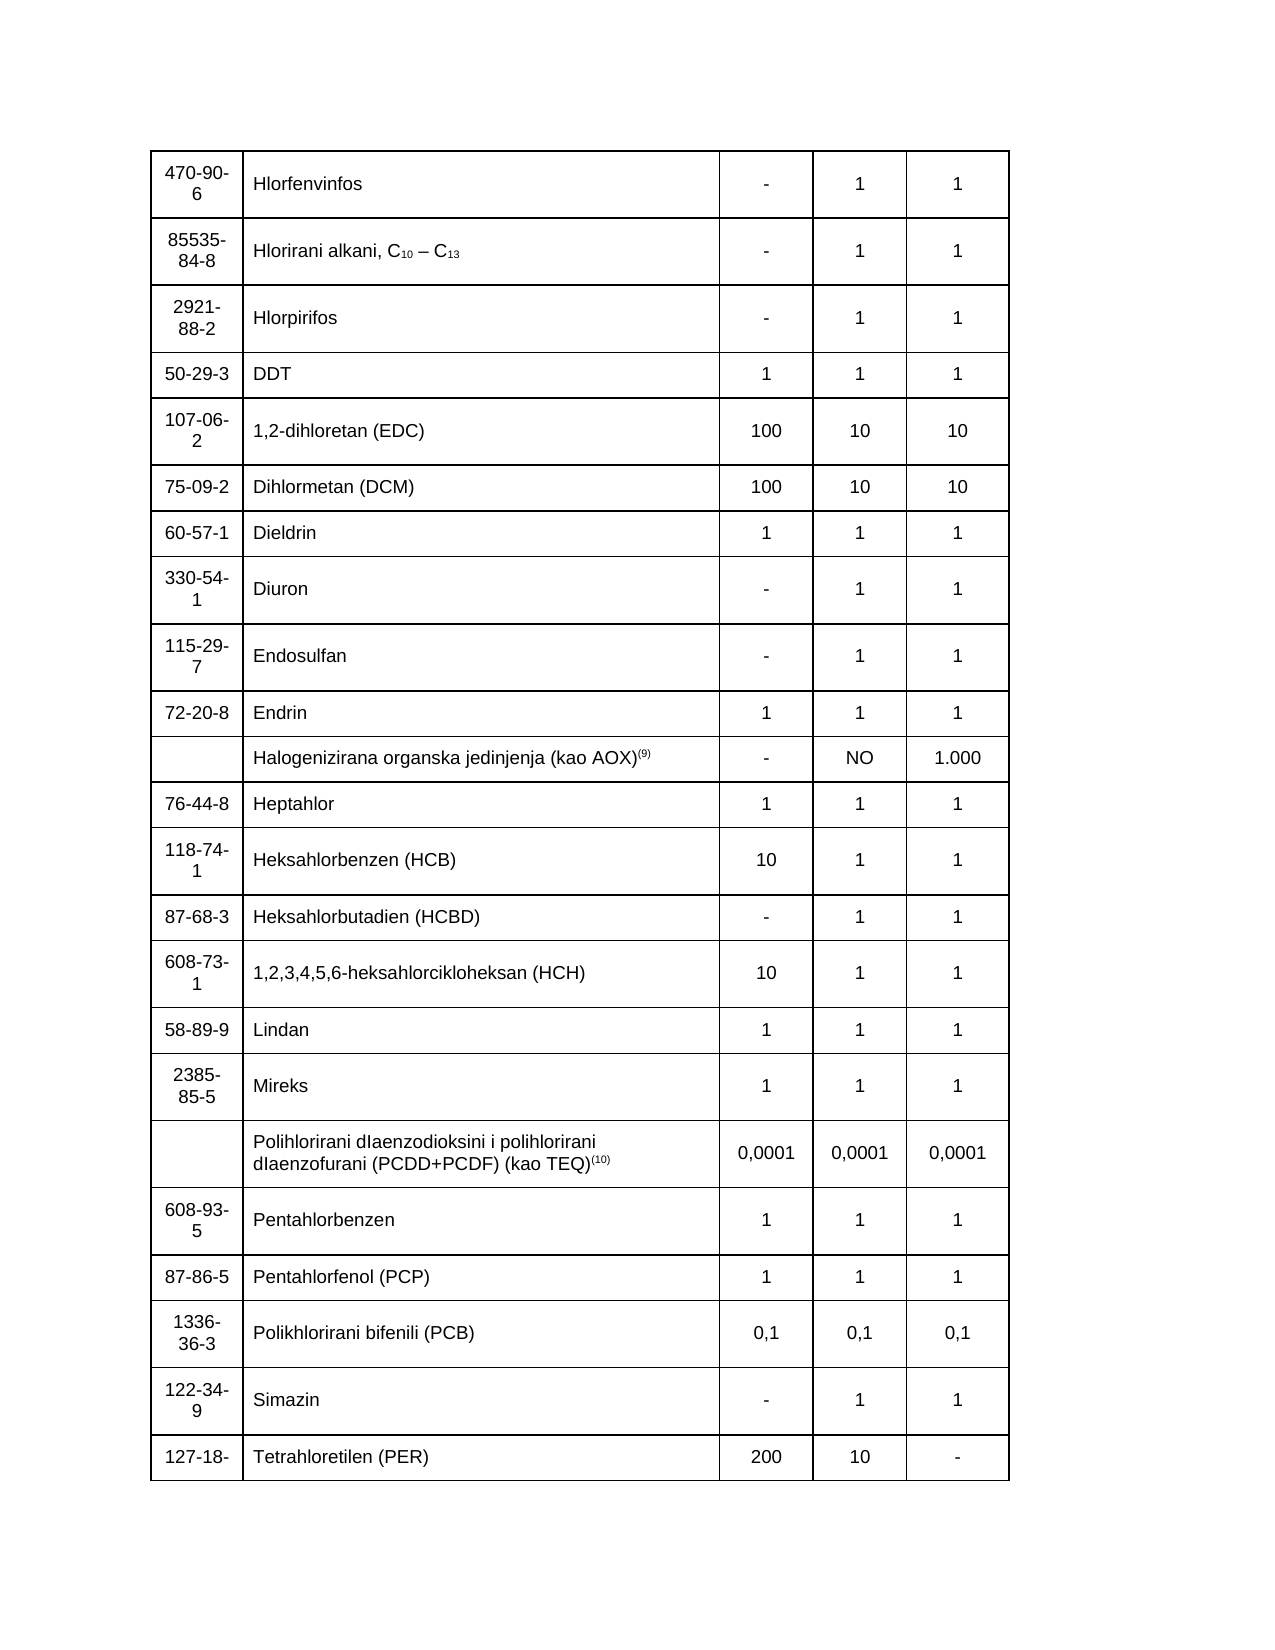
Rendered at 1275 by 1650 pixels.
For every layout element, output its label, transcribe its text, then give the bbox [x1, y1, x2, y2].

table_cell Polikhlorirani bifenili (PCB) [244, 1301, 719, 1367]
table_cell 1 [907, 353, 1008, 397]
table_cell 1 [907, 625, 1008, 690]
table_cell 0,0001 [907, 1121, 1008, 1187]
table_cell Diuron [244, 557, 719, 623]
table_cell 1 [907, 219, 1008, 284]
table_cell 85535-84-8 [152, 219, 242, 284]
table_cell 87-86-5 [152, 1256, 242, 1300]
table_cell Heksahlorbutadien (HCBD) [244, 896, 719, 940]
table_cell 470-90-6 [152, 152, 242, 217]
table_cell Endosulfan [244, 625, 719, 690]
table_cell 1 [814, 896, 906, 940]
table_cell 1 [907, 1008, 1008, 1052]
table_cell 1 [814, 512, 906, 556]
table_cell 1 [814, 625, 906, 690]
table_cell 0,0001 [720, 1121, 812, 1187]
table_cell 1 [814, 1008, 906, 1052]
table_cell 1 [720, 1054, 812, 1120]
table_cell - [907, 1436, 1008, 1480]
table_cell [152, 737, 242, 781]
table_cell 1 [720, 1256, 812, 1300]
table_cell 10 [720, 941, 812, 1007]
table_cell 1 [814, 286, 906, 352]
table_cell 127-18-4 [152, 1436, 242, 1480]
table_cell - [720, 896, 812, 940]
table_cell DDT [244, 353, 719, 397]
table_cell 1 [907, 512, 1008, 556]
table_cell 50-29-3 [152, 353, 242, 397]
table_cell 10 [814, 399, 906, 464]
table_cell - [720, 219, 812, 284]
table_cell 107-06-2 [152, 399, 242, 464]
table_cell 0,1 [814, 1301, 906, 1367]
table_cell 1.000 [907, 737, 1008, 781]
table_cell 1 [907, 152, 1008, 217]
table_cell Simazin [244, 1368, 719, 1434]
table_cell 1 [814, 828, 906, 894]
table_cell 1 [814, 557, 906, 623]
table_cell Pentahlorfenol (PCP) [244, 1256, 719, 1300]
table_cell 1 [814, 783, 906, 827]
table_cell 1336-36-3 [152, 1301, 242, 1367]
table_cell 1 [814, 941, 906, 1007]
table_cell 10 [907, 399, 1008, 464]
table_cell 1 [907, 692, 1008, 736]
table_cell 100 [720, 466, 812, 510]
table_cell Hlorpirifos [244, 286, 719, 352]
table_cell [152, 1121, 242, 1187]
table_cell 122-34-9 [152, 1368, 242, 1434]
table_cell Dihlormetan (DCM) [244, 466, 719, 510]
table_cell - [720, 286, 812, 352]
table_cell 118-74-1 [152, 828, 242, 894]
table_cell 1 [814, 152, 906, 217]
table_cell 10 [814, 466, 906, 510]
table_cell NO [814, 737, 906, 781]
table_cell 10 [907, 466, 1008, 510]
table_cell Endrin [244, 692, 719, 736]
table_cell 1 [720, 783, 812, 827]
table_cell 0,0001 [814, 1121, 906, 1187]
table_cell 0,1 [907, 1301, 1008, 1367]
table_cell Hlorfenvinfos [244, 152, 719, 217]
table_cell 200 [720, 1436, 812, 1480]
table_cell 1 [907, 828, 1008, 894]
table_cell 100 [720, 399, 812, 464]
table_cell - [720, 557, 812, 623]
table_cell 1 [720, 353, 812, 397]
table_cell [244, 1436, 719, 1480]
table_cell 1 [907, 941, 1008, 1007]
table_cell Dieldrin [244, 512, 719, 556]
table_cell Hlorirani alkani, C10 – C13 [244, 219, 719, 284]
table_cell Pentahlorbenzen [244, 1188, 719, 1254]
table_cell 1 [720, 512, 812, 556]
table_cell Mireks [244, 1054, 719, 1120]
table_cell 608-93-5 [152, 1188, 242, 1254]
table_cell 1 [814, 692, 906, 736]
table_cell 75-09-2 [152, 466, 242, 510]
table_cell 76-44-8 [152, 783, 242, 827]
table_cell 115-29-7 [152, 625, 242, 690]
table_cell Lindan [244, 1008, 719, 1052]
table_cell 330-54-1 [152, 557, 242, 623]
table_cell Heksahlorbenzen (HCB) [244, 828, 719, 894]
table_cell 60-57-1 [152, 512, 242, 556]
table_cell 1 [814, 1368, 906, 1434]
table_cell 1 [907, 1188, 1008, 1254]
table_cell 1 [907, 557, 1008, 623]
table_cell 1 [907, 1256, 1008, 1300]
table_cell Polihlorirani dIaenzodioksini i polihlorirani dIaenzofurani (PCDD+PCDF) (kao TEQ)(10) [244, 1121, 719, 1187]
table_cell 72-20-8 [152, 692, 242, 736]
table_cell - [720, 1368, 812, 1434]
table_cell 1 [907, 1054, 1008, 1120]
table_cell 1 [907, 1368, 1008, 1434]
table_cell Halogenizirana organska jedinjenja (kao AOX)(9) [244, 737, 719, 781]
table_cell 2921-88-2 [152, 286, 242, 352]
table_cell 1 [907, 783, 1008, 827]
table_cell 1 [814, 1256, 906, 1300]
table_cell - [720, 152, 812, 217]
table_cell 10 [720, 828, 812, 894]
table_cell 87-68-3 [152, 896, 242, 940]
table_cell 1,2-dihloretan (EDC) [244, 399, 719, 464]
table_cell Heptahlor [244, 783, 719, 827]
table_cell 1,2,3,4,5,6-heksahlorcikloheksan (HCH) [244, 941, 719, 1007]
table_cell - [720, 737, 812, 781]
table_cell 1 [814, 1054, 906, 1120]
table_cell 1 [907, 286, 1008, 352]
table_cell 1 [907, 896, 1008, 940]
table_cell 1 [720, 1008, 812, 1052]
table_cell 0,1 [720, 1301, 812, 1367]
table_cell 2385-85-5 [152, 1054, 242, 1120]
table_cell 608-73-1 [152, 941, 242, 1007]
table_cell 1 [814, 1188, 906, 1254]
table_cell 1 [814, 219, 906, 284]
table_cell 1 [720, 1188, 812, 1254]
table_cell 1 [814, 353, 906, 397]
table_cell 58-89-9 [152, 1008, 242, 1052]
table_cell 1 [720, 692, 812, 736]
table_cell 10 [814, 1436, 906, 1480]
table_cell - [720, 625, 812, 690]
